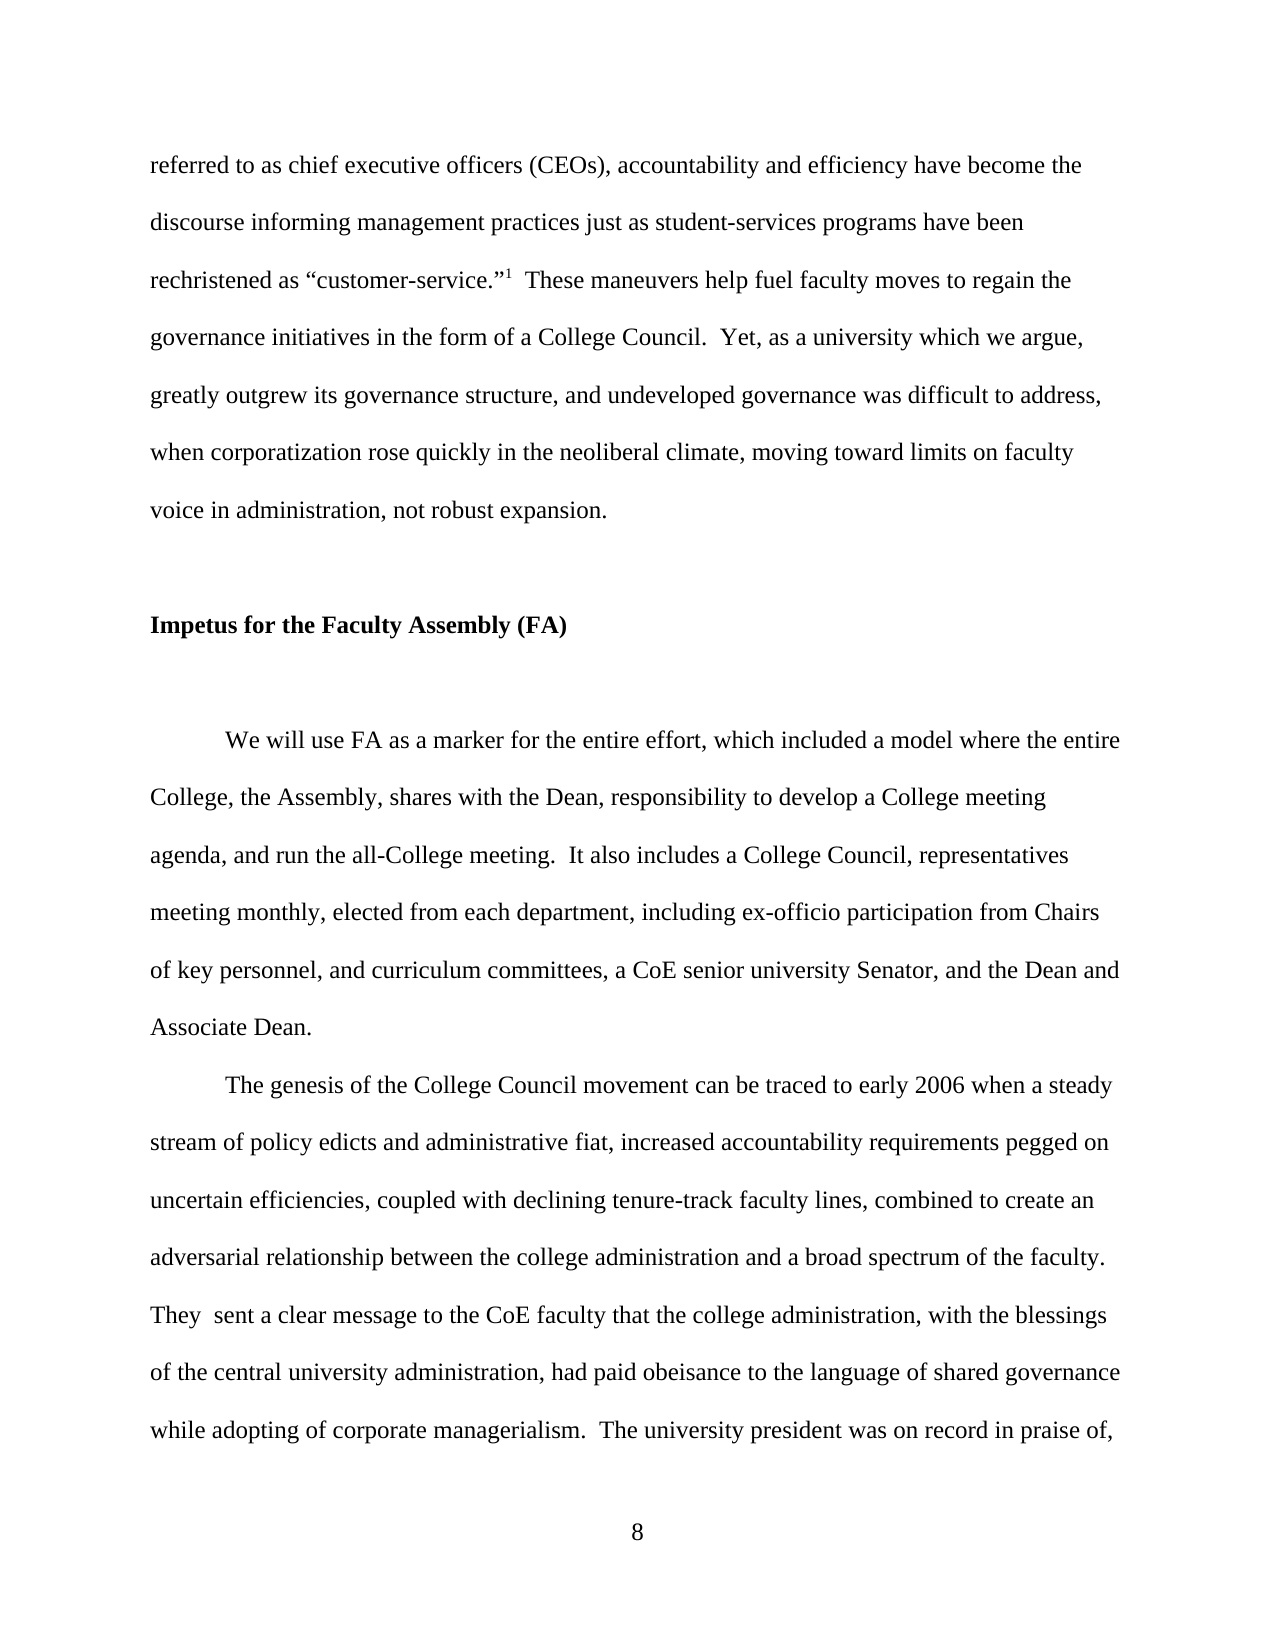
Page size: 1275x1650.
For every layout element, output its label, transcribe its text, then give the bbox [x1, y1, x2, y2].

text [150, 150, 1125, 524]
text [150, 1070, 1125, 1444]
text We will use FA as a marker for the entire effort, which included a model where the entire College, the Assembly, shares with the Dean, responsibility to develop a College meeting agenda, and run the all-College meeting. It also includes a College Council, representatives meeting monthly, elected from each department, including ex-officio participation from Chairs of key personnel, and curriculum committees, a CoE senior university Senator, and the Dean and Associate Dean. [150, 725, 1125, 1041]
text Impetus for the Faculty Assembly (FA) [150, 610, 1125, 639]
